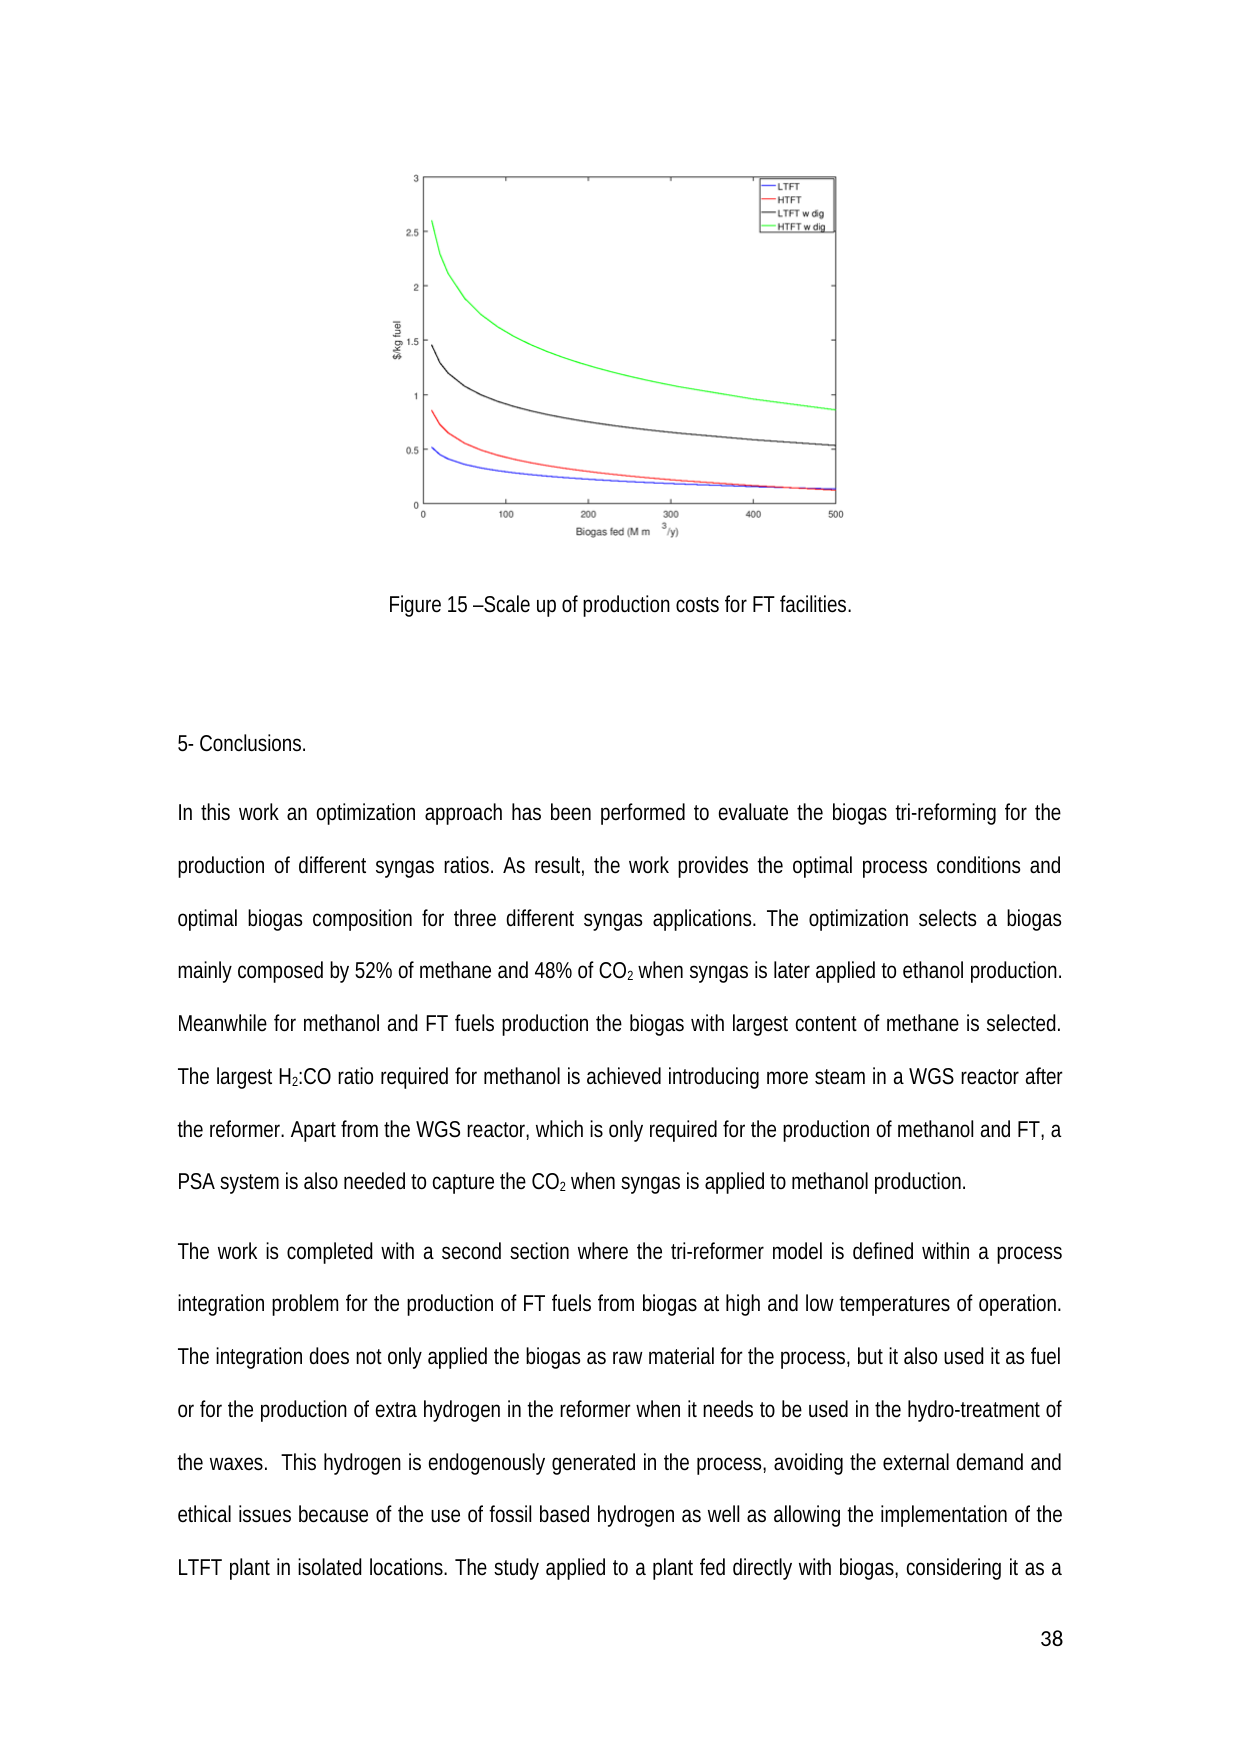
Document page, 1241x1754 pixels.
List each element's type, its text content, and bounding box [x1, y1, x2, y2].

text In this work an optimization approach has been performed to evaluate the biogas tri-reforming for the production of different syngas ratios. As result, the work provides the optimal process conditions and optimal biogas composition for three different syngas applications. The optimization selects a biogas mainly composed by 52% of methane and 48% of CO2 when syngas is later applied to ethanol production. Meanwhile for methanol and FT fuels production the biogas with largest content of methane is selected. The largest H2:CO ratio required for methanol is achieved introducing more steam in a WGS reactor after the reformer. Apart from the WGS reactor, which is only required for the production of methanol and FT, a PSA system is also needed to capture the CO2 when syngas is applied to methanol production. [177, 799, 1063, 1194]
picture [354, 147, 886, 547]
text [177, 1238, 1063, 1580]
text Figure 15 –Scale up of production costs for FT facilities. [177, 591, 1063, 617]
text 5- Conclusions. [177, 730, 1063, 756]
